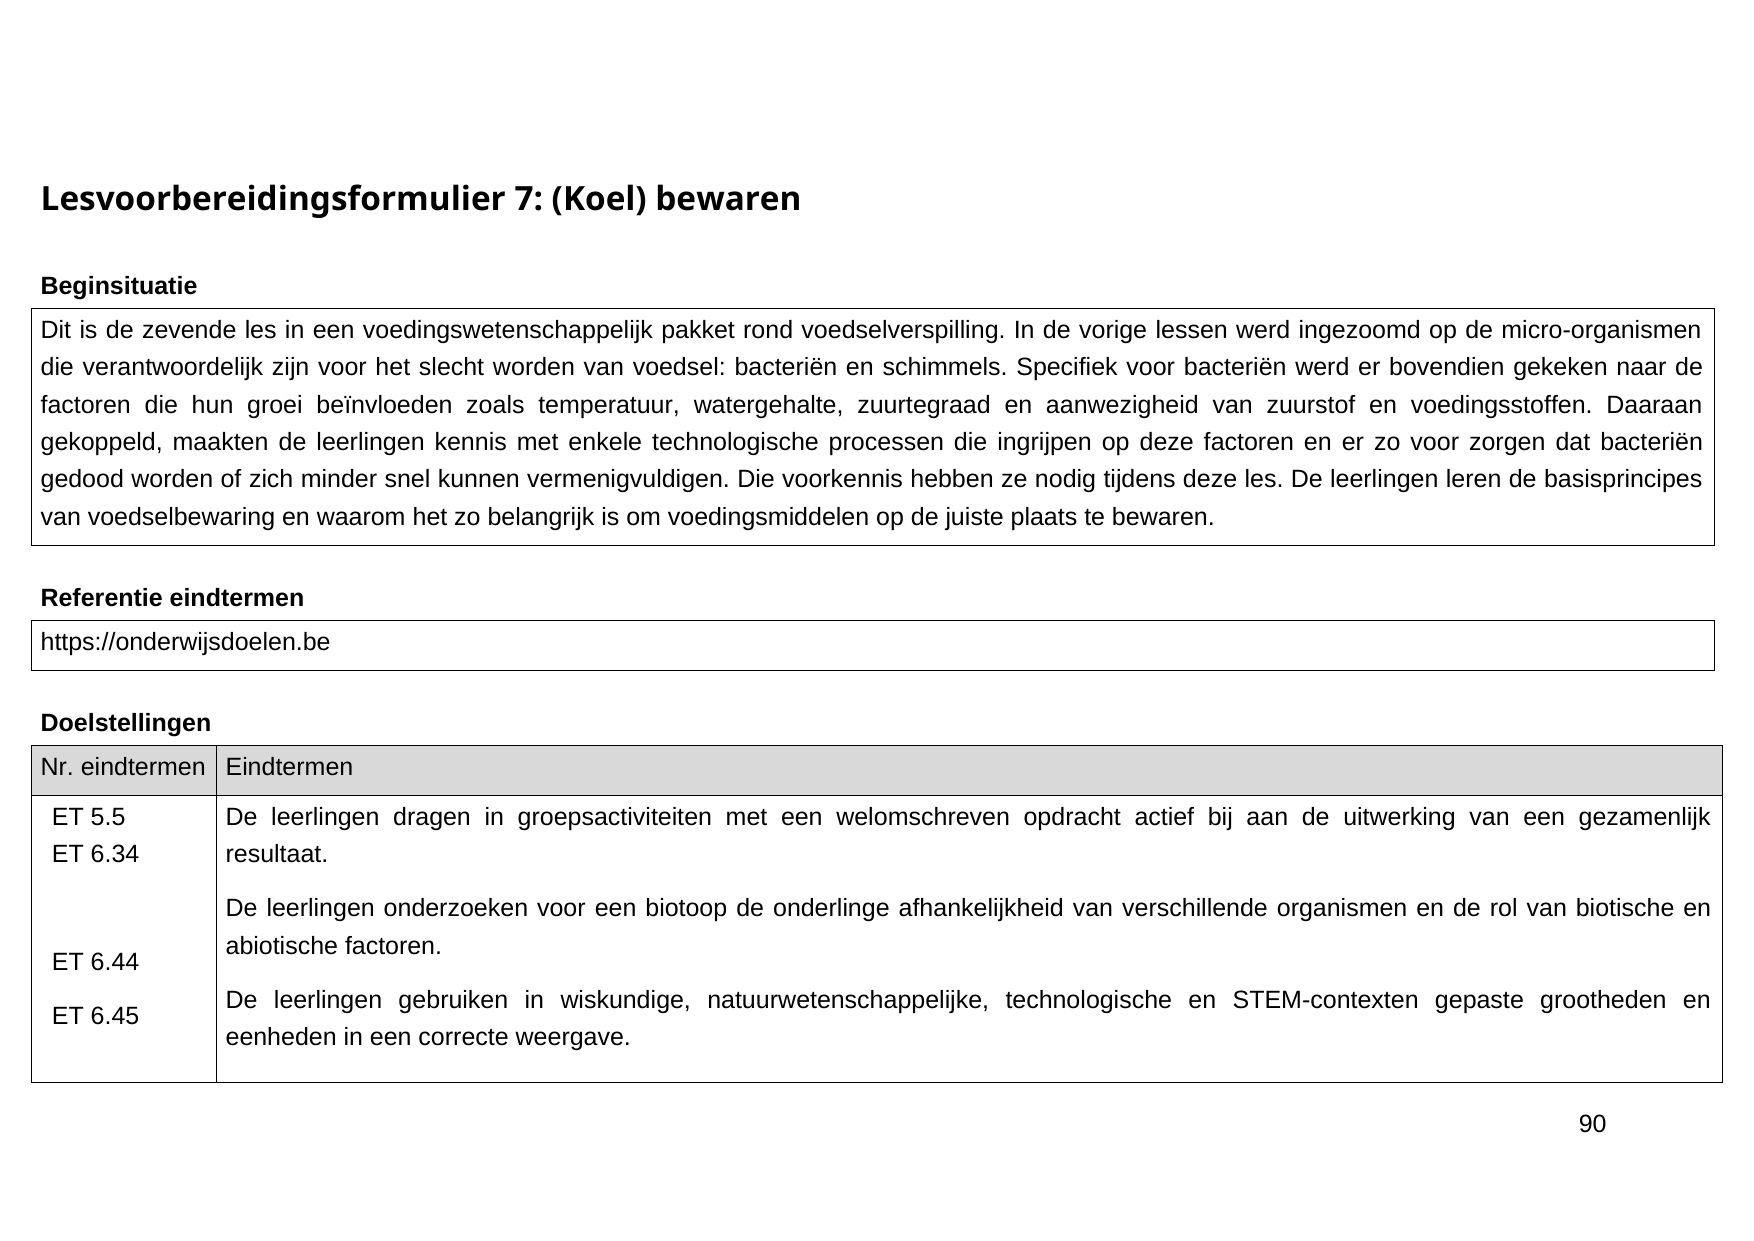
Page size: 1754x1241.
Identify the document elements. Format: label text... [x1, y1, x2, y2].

table_cell Referentie eindtermen [32, 546, 1697, 620]
table_cell [32, 796, 216, 1082]
table_cell Dit is de zevende les in een voedingswetenschappelijk pakket rond voedselverspilling. In de vorige lessen werd ingezoomd op de micro-organismen die verantwoordelijk zijn voor het slecht worden van voedsel: bacteriën en schimmels. Specifiek voor bacteriën werd er bovendien gekeken naar de factoren die hun groei beïnvloeden zoals temperatuur, watergehalte, zuurtegraad en aanwezigheid van zuurstof en voedingsstoffen. Daaraan gekoppeld, maakten de leerlingen kennis met enkele technologische processen die ingrijpen op deze factoren en er zo voor zorgen dat bacteriën gedood worden of zich minder snel kunnen vermenigvuldigen. Die voorkennis hebben ze nodig tijdens deze les. De leerlingen leren de basisprincipes van voedselbewaring en waarom het zo belangrijk is om voedingsmiddelen op de juiste plaats te bewaren. [32, 309, 1714, 545]
table_cell Nr. eindtermen [32, 746, 216, 795]
table_cell https://onderwijsdoelen.be [32, 621, 1714, 670]
table_cell Doelstellingen [32, 671, 1697, 745]
table_header Lesvoorbereidingsformulier 7: (Koel) bewaren Beginsituatie [32, 148, 1697, 308]
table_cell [217, 796, 1722, 1082]
table_cell Eindtermen [217, 746, 1722, 795]
